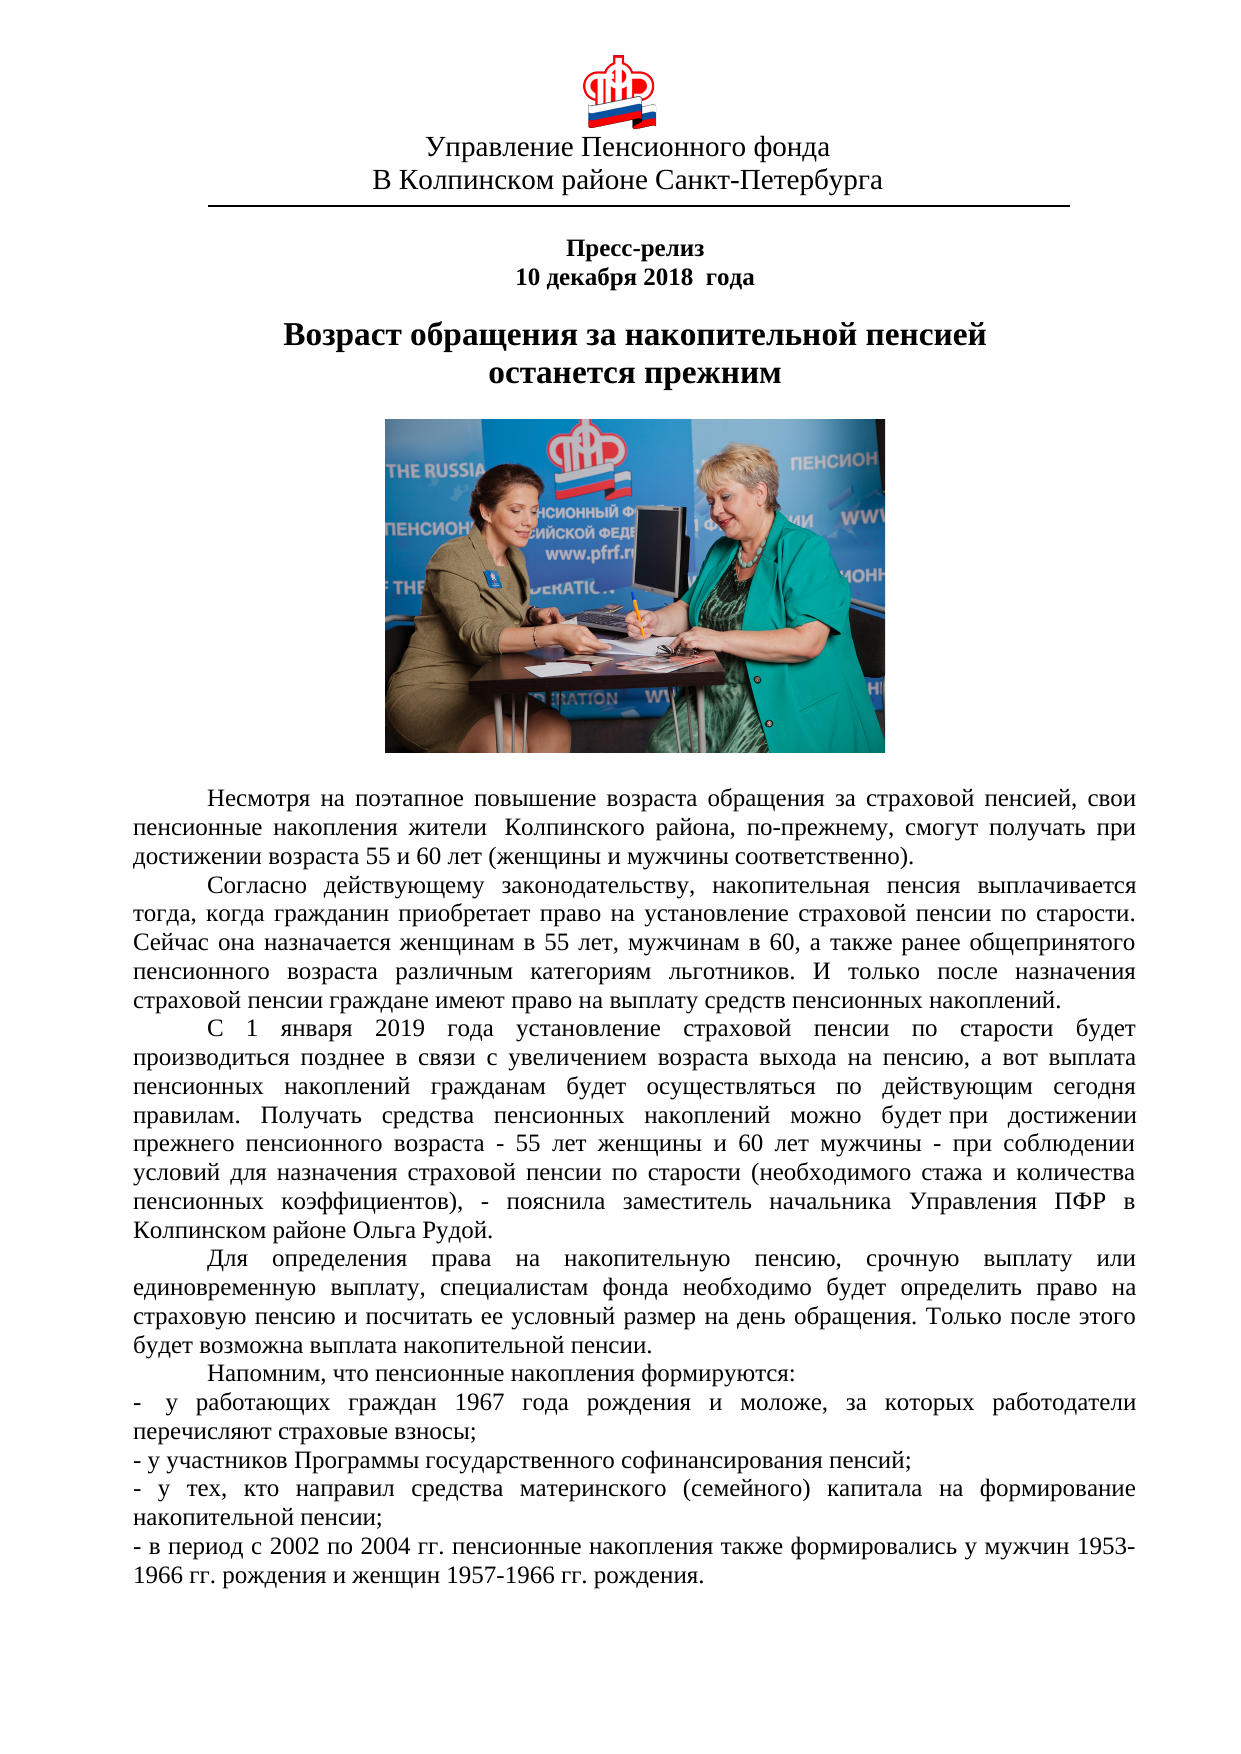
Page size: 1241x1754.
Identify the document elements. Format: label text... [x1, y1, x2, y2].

text Согласно действующему законодательству, накопительная пенсия выплачивается тогда, когда гражданин приобретает право на установление страховой пенсии по старости. Сейчас она назначается женщинам в 55 лет, мужчинам в 60, а также ранее общепринятого пенсионного возраста различным категориям льготников. И только после назначения страховой пенсии граждане имеют право на выплату средств пенсионных накоплений. [133, 870, 1137, 1013]
text - у тех, кто направил средства материнского (семейного) капитала на формирование накопительной пенсии; [133, 1473, 1137, 1531]
text С 1 января 2019 года установление страховой пенсии по старости будет производиться позднее в связи с увеличением возраста выхода на пенсию, а вот выплата пенсионных накоплений гражданам будет осуществляться по действующим сегодня правилам. Получать средства пенсионных накоплений можно будет при достижении прежнего пенсионного возраста - 55 лет женщины и 60 лет мужчины - при соблюдении условий для назначения страховой пенсии по старости (необходимого стажа и количества пенсионных коэффициентов), - пояснила заместитель начальника Управления ПФР в Колпинском районе Ольга Рудой. [133, 1013, 1137, 1243]
picture [582, 55, 657, 130]
text - у участников Программы государственного софинансирования пенсий; [133, 1445, 1137, 1473]
subtitle останется прежним [133, 353, 1137, 391]
picture [385, 546, 391, 553]
text Напомним, что пенсионные накопления формируются: [133, 1358, 1137, 1387]
text Пресс-релиз [133, 233, 1137, 262]
picture [385, 419, 886, 753]
text - у работающих граждан 1967 года рождения и моложе, за которых работодатели перечисляют страховые взносы; [133, 1387, 1137, 1445]
text Несмотря на поэтапное повышение возраста обращения за страховой пенсией, свои пенсионные накопления жители Колпинского района, по-прежнему, смогут получать при достижении возраста 55 и 60 лет (женщины и мужчины соответственно). [133, 783, 1137, 870]
text - в период с 2002 по 2004 гг. пенсионные накопления также формировались у мужчин 1953-1966 гг. рождения и женщин 1957-1966 гг. рождения. [133, 1531, 1137, 1588]
text Для определения права на накопительную пенсию, срочную выплату или единовременную выплату, специалистам фонда необходимо будет определить право на страховую пенсию и посчитать ее условный размер на день обращения. Только после этого будет возможна выплата накопительной пенсии. [133, 1243, 1137, 1358]
text 10 декабря 2018 года [133, 262, 1137, 290]
subtitle Возраст обращения за накопительной пенсией [133, 314, 1137, 353]
